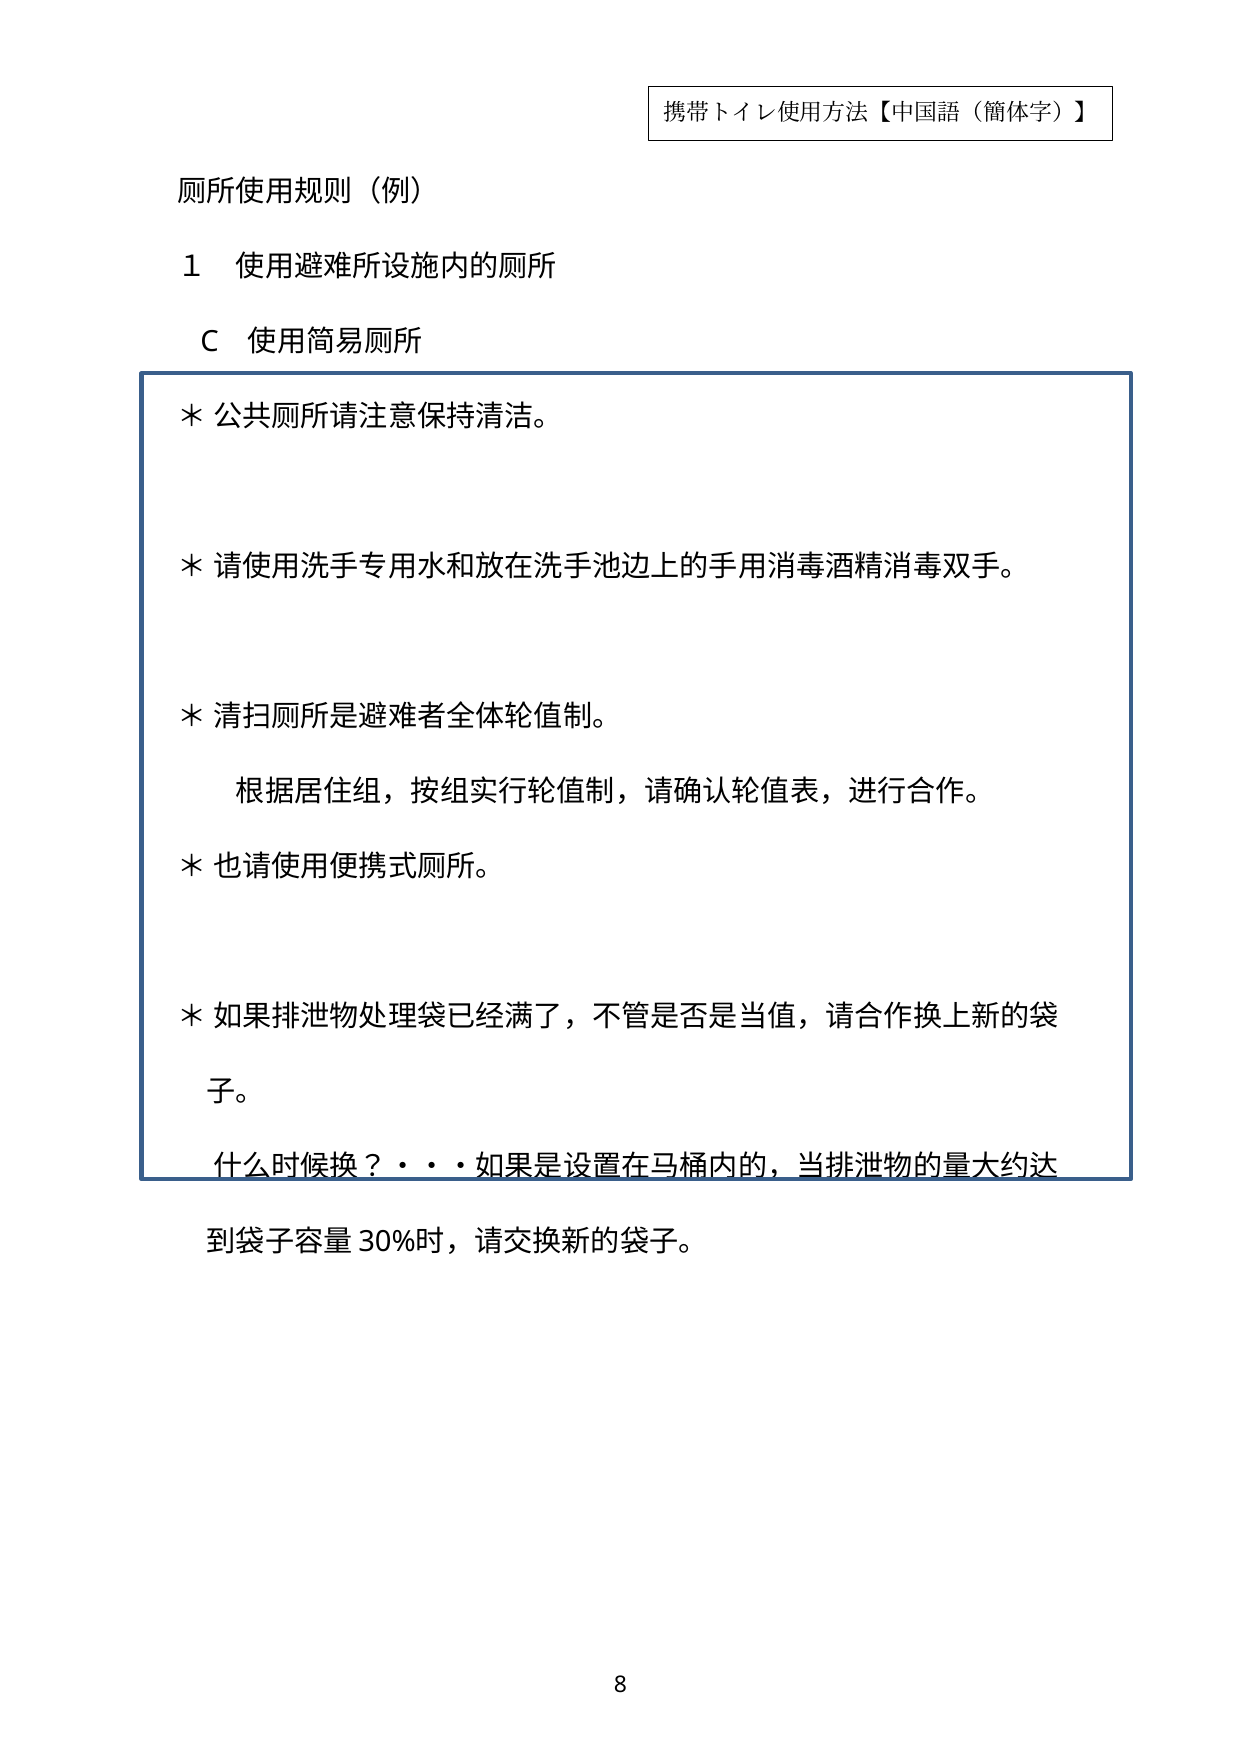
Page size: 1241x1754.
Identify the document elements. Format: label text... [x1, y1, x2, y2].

text 什么时候换？・・・如果是设置在马桶内的，当排泄物的量大约达到袋子容量30%时，请交换新的袋子。 [177, 1181, 1063, 1276]
text C 使用简易厕所 [200, 301, 1063, 371]
text 什么时候换？・・・如果是设置在马桶内的，当排泄物的量大约达到袋子容量30%时，请交换新的袋子。 [177, 1126, 1063, 1177]
text ＊ 也请使用便携式厕所。 [177, 826, 1063, 901]
text １ 使用避难所设施内的厕所 [177, 226, 1063, 301]
text ＊ 清扫厕所是避难者全体轮值制。 [177, 676, 1063, 751]
text ＊ 如果排泄物处理袋已经满了，不管是否是当值，请合作换上新的袋子。 [177, 976, 1063, 1126]
text 厕所使用规则（例） [177, 151, 1063, 226]
text ＊ 请使用洗手专用水和放在洗手池边上的手用消毒酒精消毒双手。 [177, 526, 1063, 601]
text 根据居住组，按组实行轮值制，请确认轮值表，进行合作。 [177, 751, 1063, 826]
text ＊ 公共厕所请注意保持清洁。 [177, 376, 1063, 451]
